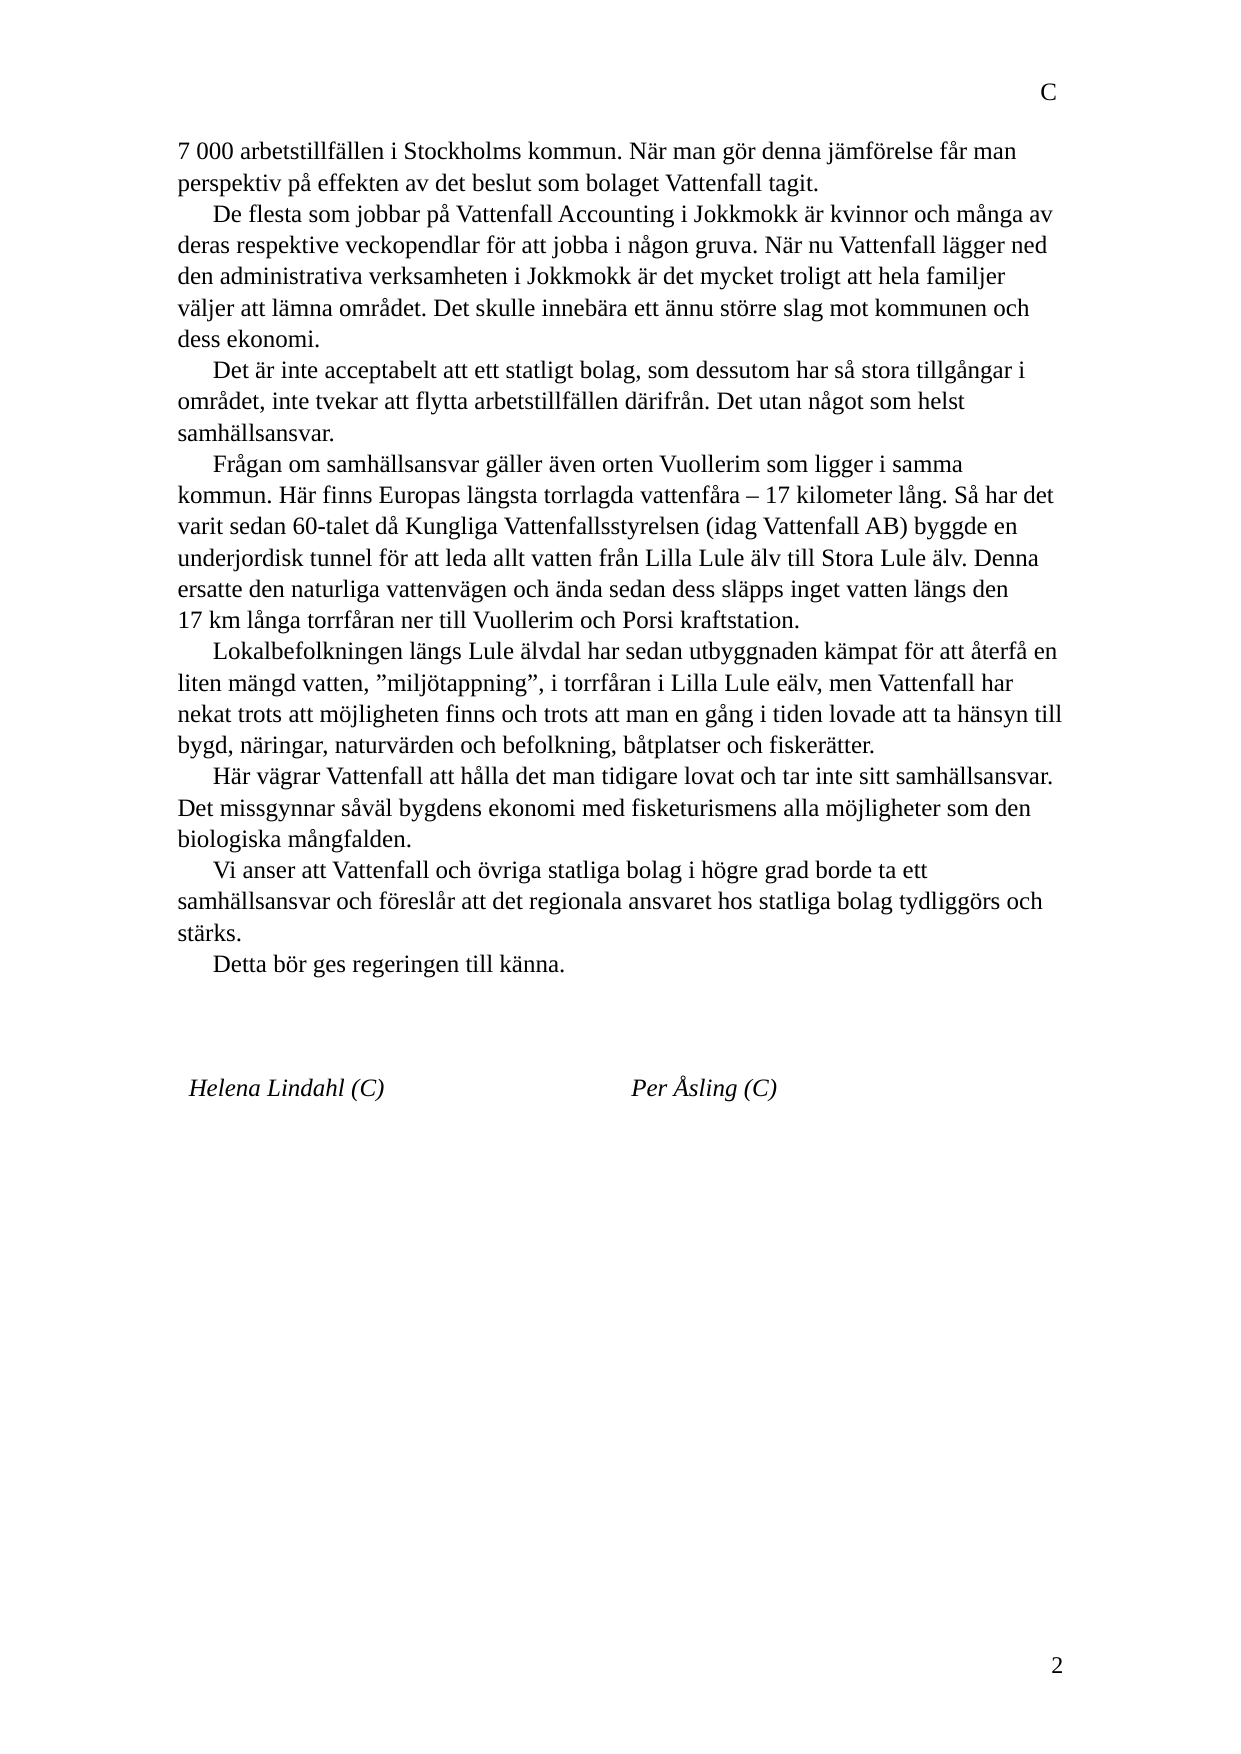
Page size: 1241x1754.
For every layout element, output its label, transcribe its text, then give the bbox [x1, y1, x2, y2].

table_header Helena Lindahl (C) [177, 1040, 620, 1109]
text Frågan om samhällsansvar gäller även orten Vuollerim som ligger i samma kommun. Här finns Europas längsta torrlagda vattenfåra – 17 kilometer lång. Så har det varit sedan 60-talet då Kungliga Vattenfallsstyrelsen (idag Vattenfall AB) byggde en underjordisk tunnel för att leda allt vatten från Lilla Lule älv till Stora Lule älv. Denna ersatte den naturliga vattenvägen och ända sedan dess släpps inget vatten längs den 17 km långa torrfåran ner till Vuollerim och Porsi kraftstation. [177, 446, 1063, 634]
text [177, 134, 1063, 196]
text Lokalbefolkningen längs Lule älvdal har sedan utbyggnaden kämpat för att återfå en liten mängd vatten, ”miljötappning”, i torrfåran i Lilla Lule eälv, men Vattenfall har nekat trots att möjligheten finns och trots att man en gång i tiden lovade att ta hänsyn till bygd, näringar, naturvärden och befolkning, båtplatser och fiskerätter. [177, 634, 1063, 759]
text Här vägrar Vattenfall att hålla det man tidigare lovat och tar inte sitt samhällsansvar. Det missgynnar såväl bygdens ekonomi med fisketurismens alla möjligheter som den biologiska mångfalden. [177, 759, 1063, 853]
table_header Per Åsling (C) [620, 1040, 1063, 1109]
text Det är inte acceptabelt att ett statligt bolag, som dessutom har så stora tillgångar i området, inte tvekar att flytta arbetstillfällen därifrån. Det utan något som helst samhällsansvar. [177, 353, 1063, 446]
text Detta bör ges regeringen till känna. [177, 946, 1063, 978]
text Vi anser att Vattenfall och övriga statliga bolag i högre grad borde ta ett samhällsansvar och föreslår att det regionala ansvaret hos statliga bolag tydliggörs och stärks. [177, 853, 1063, 946]
text De flesta som jobbar på Vattenfall Accounting i Jokkmokk är kvinnor och många av deras respektive veckopendlar för att jobba i någon gruva. När nu Vattenfall lägger ned den administrativa verksamheten i Jokkmokk är det mycket troligt att hela familjer väljer att lämna området. Det skulle innebära ett ännu större slag mot kommunen och dess ekonomi. [177, 196, 1063, 353]
